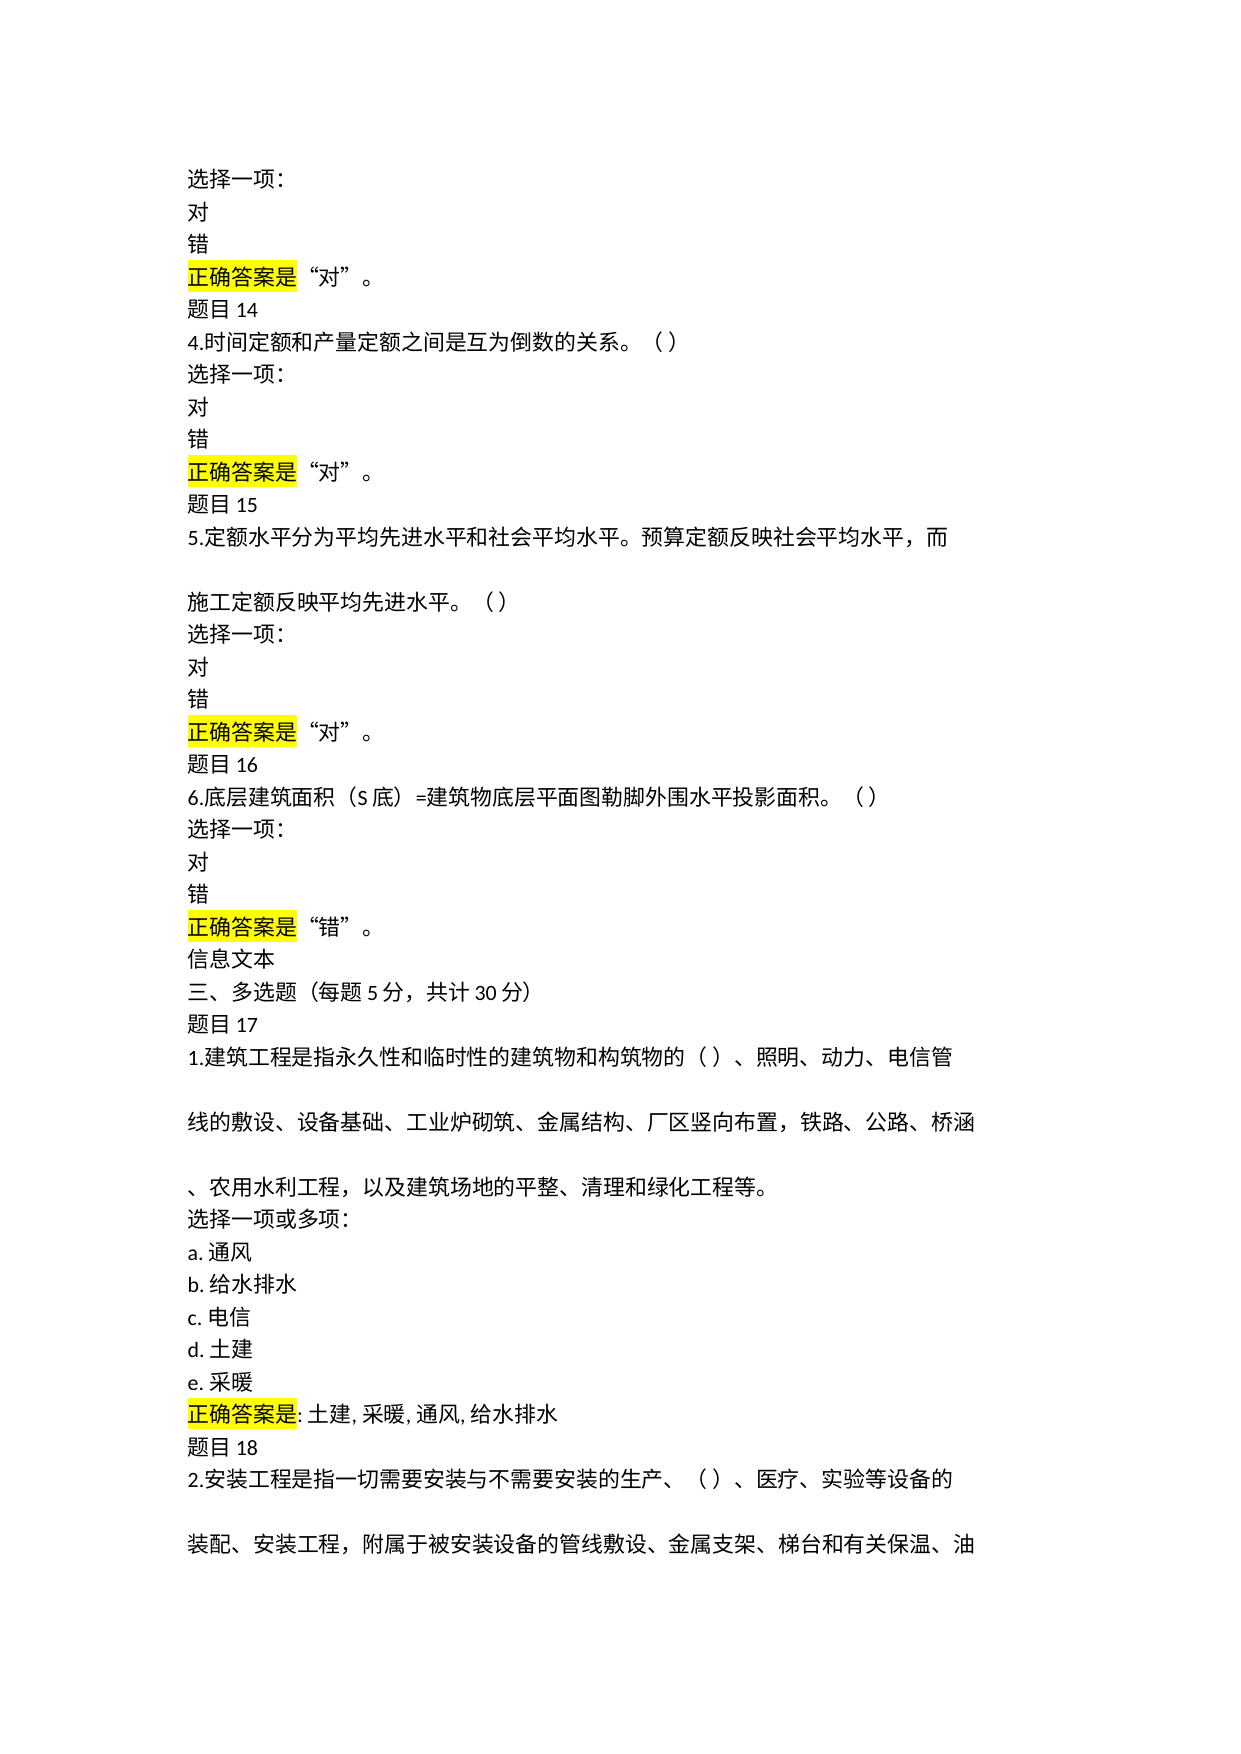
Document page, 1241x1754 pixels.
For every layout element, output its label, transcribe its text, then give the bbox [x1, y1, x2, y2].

text 对 [187, 649, 1053, 682]
text 6.底层建筑面积（S底）=建筑物底层平面图勒脚外围水平投影面积。（ ） [187, 779, 1053, 812]
text 、农用水利工程，以及建筑场地的平整、清理和绿化工程等。 [187, 1169, 1053, 1202]
text 选择一项： [187, 617, 1053, 649]
text 正确答案是“对”。 [187, 714, 1053, 747]
text 错 [187, 227, 1053, 259]
text 信息文本 [187, 942, 1053, 974]
text 对 [187, 194, 1053, 227]
text 正确答案是: 土建, 采暖, 通风, 给水排水 [187, 1397, 1053, 1429]
text 题目17 [187, 1007, 1053, 1039]
text 2.安装工程是指一切需要安装与不需要安装的生产、（ ）、医疗、实验等设备的 [187, 1462, 1053, 1527]
text 施工定额反映平均先进水平。（ ） [187, 584, 1053, 617]
text e. 采暖 [187, 1364, 1053, 1397]
text 对 [187, 389, 1053, 422]
text 三、多选题（每题5分，共计30分） [187, 974, 1053, 1007]
text 4.时间定额和产量定额之间是互为倒数的关系。（ ） [187, 324, 1053, 357]
text 题目15 [187, 487, 1053, 519]
text 题目14 [187, 292, 1053, 324]
text 装配、安装工程，附属于被安装设备的管线敷设、金属支架、梯台和有关保温、油 [187, 1527, 1053, 1592]
text 题目16 [187, 747, 1053, 779]
text 题目18 [187, 1429, 1053, 1462]
text 选择一项： [187, 162, 1053, 194]
text 选择一项或多项： [187, 1202, 1053, 1234]
text 错 [187, 422, 1053, 454]
text 1.建筑工程是指永久性和临时性的建筑物和构筑物的（ ）、照明、动力、电信管 [187, 1039, 1053, 1104]
text 选择一项： [187, 812, 1053, 844]
text 选择一项： [187, 357, 1053, 389]
text b. 给水排水 [187, 1267, 1053, 1299]
text 正确答案是“对”。 [187, 259, 1053, 292]
text 正确答案是“错”。 [187, 909, 1053, 942]
text 错 [187, 682, 1053, 714]
text a. 通风 [187, 1234, 1053, 1267]
text c. 电信 [187, 1299, 1053, 1332]
text 线的敷设、设备基础、工业炉砌筑、金属结构、厂区竖向布置，铁路、公路、桥涵 [187, 1104, 1053, 1169]
text 5.定额水平分为平均先进水平和社会平均水平。预算定额反映社会平均水平，而 [187, 519, 1053, 584]
text 错 [187, 877, 1053, 909]
text 正确答案是“对”。 [187, 454, 1053, 487]
text 对 [187, 844, 1053, 877]
text d. 土建 [187, 1332, 1053, 1364]
